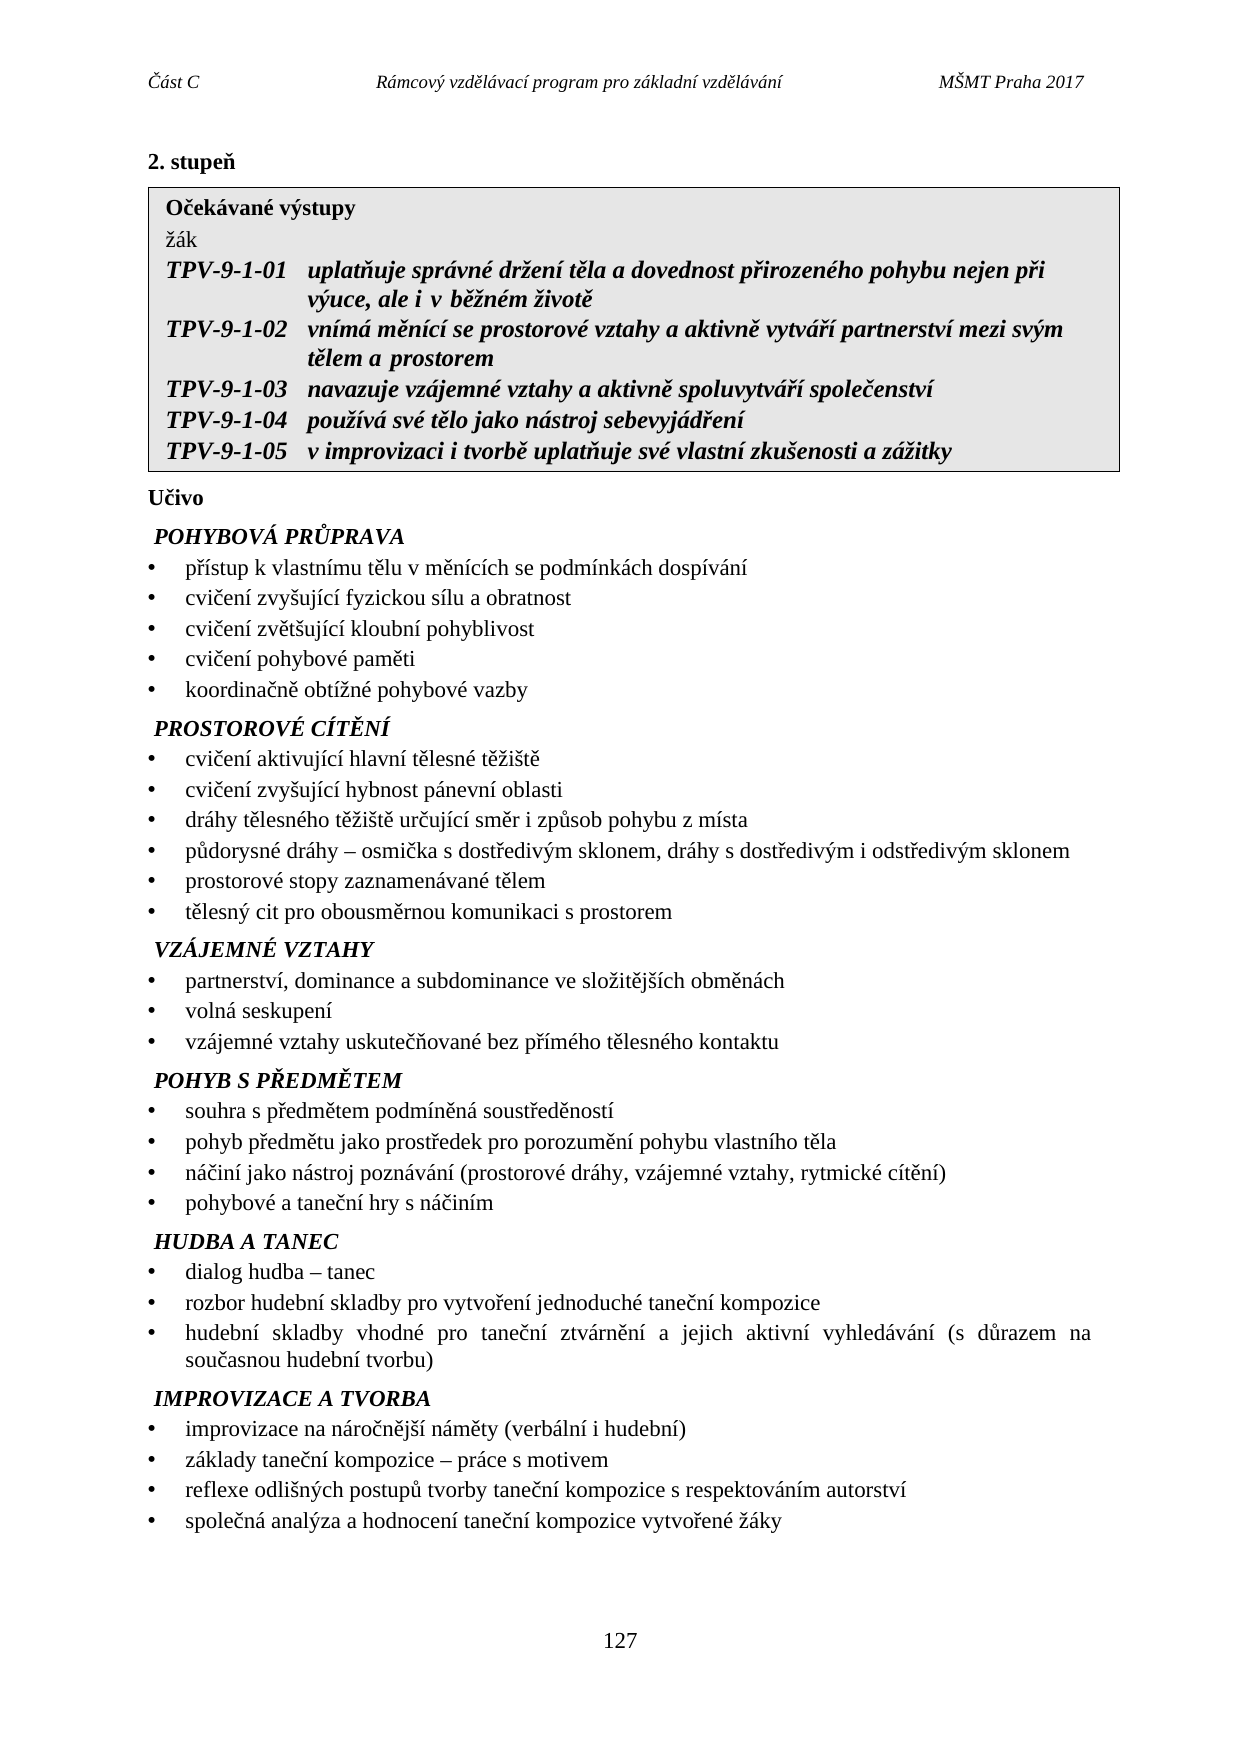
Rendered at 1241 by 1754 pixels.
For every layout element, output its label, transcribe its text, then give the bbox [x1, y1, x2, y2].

text HUDBA A TANEC [154, 1228, 1092, 1254]
text prostorové stopy zaznamenávané tělem [148, 867, 1092, 893]
text cvičení zvyšující hybnost pánevní oblasti [148, 776, 1092, 802]
text dialog hudba – tanec [148, 1258, 1092, 1285]
text cvičení zvětšující kloubní pohyblivost [148, 615, 1092, 641]
text POHYB S PŘEDMĚTEM [154, 1067, 1092, 1093]
text společná analýza a hodnocení taneční kompozice vytvořené žáky [148, 1507, 1092, 1533]
text partnerství, dominance a subdominance ve složitějších obměnách [148, 967, 1092, 993]
text IMPROVIZACE A TVORBA [154, 1385, 1092, 1411]
text tělesný cit pro obousměrnou komunikaci s prostorem [148, 898, 1092, 924]
text reflexe odlišných postupů tvorby taneční kompozice s respektováním autorství [148, 1476, 1092, 1503]
text cvičení pohybové paměti [148, 645, 1092, 672]
text souhra s předmětem podmíněná soustředěností [148, 1097, 1092, 1124]
text improvizace na náročnější náměty (verbální i hudební) [148, 1415, 1092, 1442]
text přístup k vlastnímu tělu v měnících se podmínkách dospívání [148, 554, 1092, 580]
text půdorysné dráhy – osmička s dostředivým sklonem, dráhy s dostředivým i odstředivým sklonem [148, 837, 1092, 863]
text vzájemné vztahy uskutečňované bez přímého tělesného kontaktu [148, 1028, 1092, 1054]
text náčiní jako nástroj poznávání (prostorové dráhy, vzájemné vztahy, rytmické cítění) [148, 1158, 1092, 1185]
table_header Očekávané výstupy žák TPV-9-1-01 uplatňuje správné držení těla a dovednost přirozeného pohybu nejen při výuce, ale i v běžném životě TPV-9-1-02 vnímá měnící se prostorové vztahy a aktivně vytváří partnerství mezi svým tělem a prostorem TPV-9-1-03 navazuje vzájemné vztahy a aktivně spoluvytváří společenství TPV-9-1-04 používá své tělo jako nástroj sebevyjádření TPV-9-1-05 v improvizaci i tvorbě uplatňuje své vlastní zkušenosti a zážitky [149, 188, 1119, 471]
text dráhy tělesného těžiště určující směr i způsob pohybu z místa [148, 806, 1092, 832]
text základy taneční kompozice – práce s motivem [148, 1446, 1092, 1472]
text koordinačně obtížné pohybové vazby [148, 676, 1092, 702]
text Učivo [148, 484, 1092, 511]
text VZÁJEMNÉ VZTAHY [154, 937, 1092, 963]
text 2. stupeň [148, 148, 1092, 174]
text rozbor hudební skladby pro vytvoření jednoduché taneční kompozice [148, 1289, 1092, 1315]
text cvičení aktivující hlavní tělesné těžiště [148, 745, 1092, 771]
text pohyb předmětu jako prostředek pro porozumění pohybu vlastního těla [148, 1128, 1092, 1154]
text volná seskupení [148, 998, 1092, 1024]
text cvičení zvyšující fyzickou sílu a obratnost [148, 584, 1092, 611]
text hudební skladby vhodné pro taneční ztvárnění a jejich aktivní vyhledávání (s důrazem na současnou hudební tvorbu) [148, 1319, 1092, 1372]
text POHYBOVÁ PRŮPRAVA [154, 523, 1092, 549]
text PROSTOROVÉ CÍTĚNÍ [154, 714, 1092, 741]
text pohybové a taneční hry s náčiním [148, 1189, 1092, 1215]
